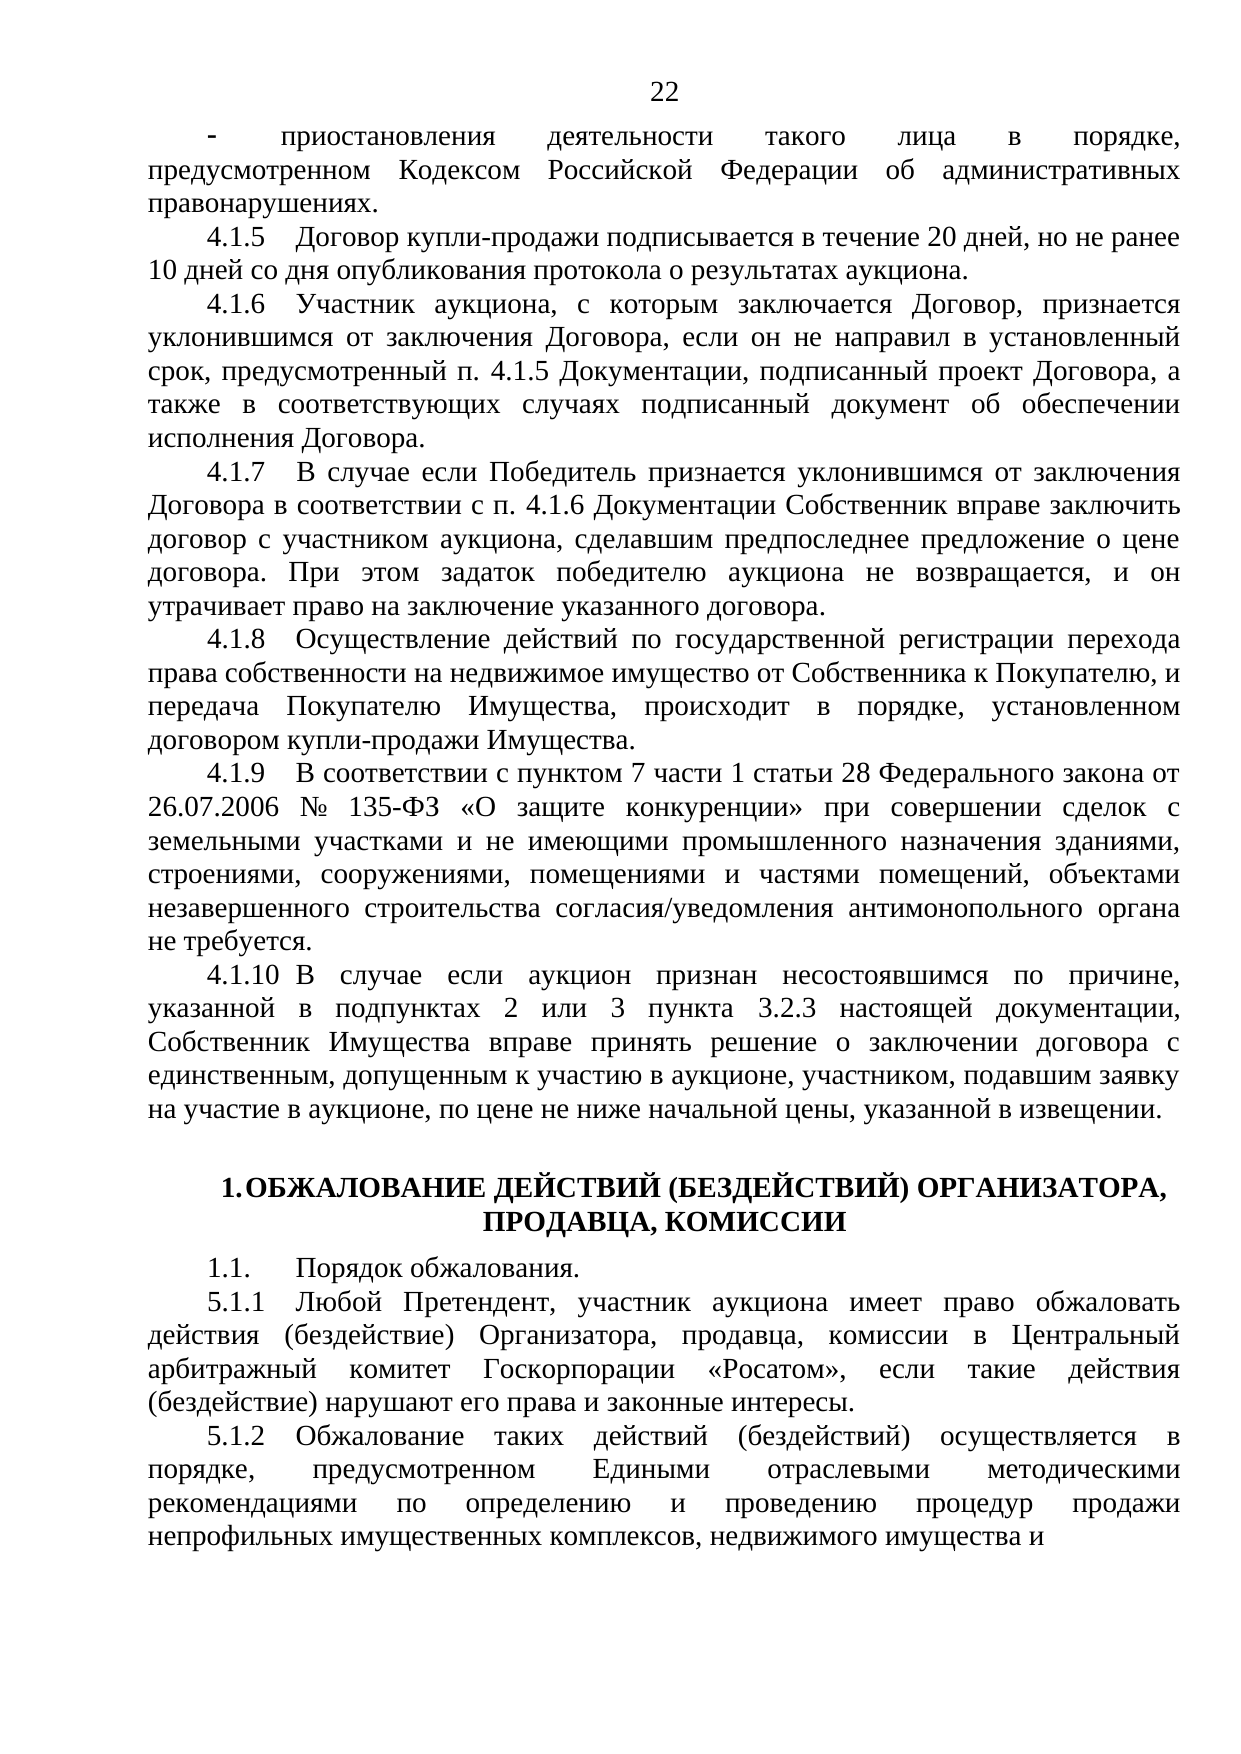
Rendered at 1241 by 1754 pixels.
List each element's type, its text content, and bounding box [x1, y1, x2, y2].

list В случае если аукцион признан несостоявшимся по причине, указанной в подпунктах 2 или 3 пункта 3.2.3 настоящей документации, Собственник Имущества вправе принять решение о заключении договора с единственным, допущенным к участию в аукционе, участником, подавшим заявку на участие в аукционе, по цене не ниже начальной цены, указанной в извещении. [148, 957, 1181, 1124]
list Договор купли-продажи подписывается в течение 20 дней, но не ранее 10 дней со дня опубликования протокола о результатах аукциона. [148, 219, 1181, 286]
list Любой Претендент, участник аукциона имеет право обжаловать действия (бездействие) Организатора, продавца, комиссии в Центральный арбитражный комитет Госкорпорации «Росатом», если такие действия (бездействие) нарушают его права и законные интересы. [148, 1284, 1181, 1418]
list приостановления деятельности такого лица в порядке, предусмотренном Кодексом Российской Федерации об административных правонарушениях. [148, 118, 1181, 219]
list Обжалование таких действий (бездействий) осуществляется в порядке, предусмотренном Едиными отраслевыми методическими рекомендациями по определению и проведению процедур продажи непрофильных имущественных комплексов, недвижимого имущества и [148, 1418, 1181, 1552]
subtitle Порядок обжалования. [148, 1250, 1181, 1284]
subtitle Обжалование действий (бездействий) организатора, продавца, комиссии [148, 1171, 1181, 1238]
list Осуществление действий по государственной регистрации перехода права собственности на недвижимое имущество от Собственника к Покупателю, и передача Покупателю Имущества, происходит в порядке, установленном договором купли-продажи Имущества. [148, 621, 1181, 756]
list В соответствии с пунктом 7 части 1 статьи 28 Федерального закона от 26.07.2006 № 135-ФЗ «О защите конкуренции» при совершении сделок с земельными участками и не имеющими промышленного назначения зданиями, строениями, сооружениями, помещениями и частями помещений, объектами незавершенного строительства согласия/уведомления антимонопольного органа не требуется. [148, 756, 1181, 957]
list В случае если Победитель признается уклонившимся от заключения Договора в соответствии с п. 4.1.6 Документации Собственник вправе заключить договор с участником аукциона, сделавшим предпоследнее предложение о цене договора. При этом задаток победителю аукциона не возвращается, и он утрачивает право на заключение указанного договора. [148, 454, 1181, 621]
list Участник аукциона, с которым заключается Договор, признается уклонившимся от заключения Договора, если он не направил в установленный срок, предусмотренный п. 4.1.5 Документации, подписанный проект Договора, а также в соответствующих случаях подписанный документ об обеспечении исполнения Договора. [148, 286, 1181, 454]
